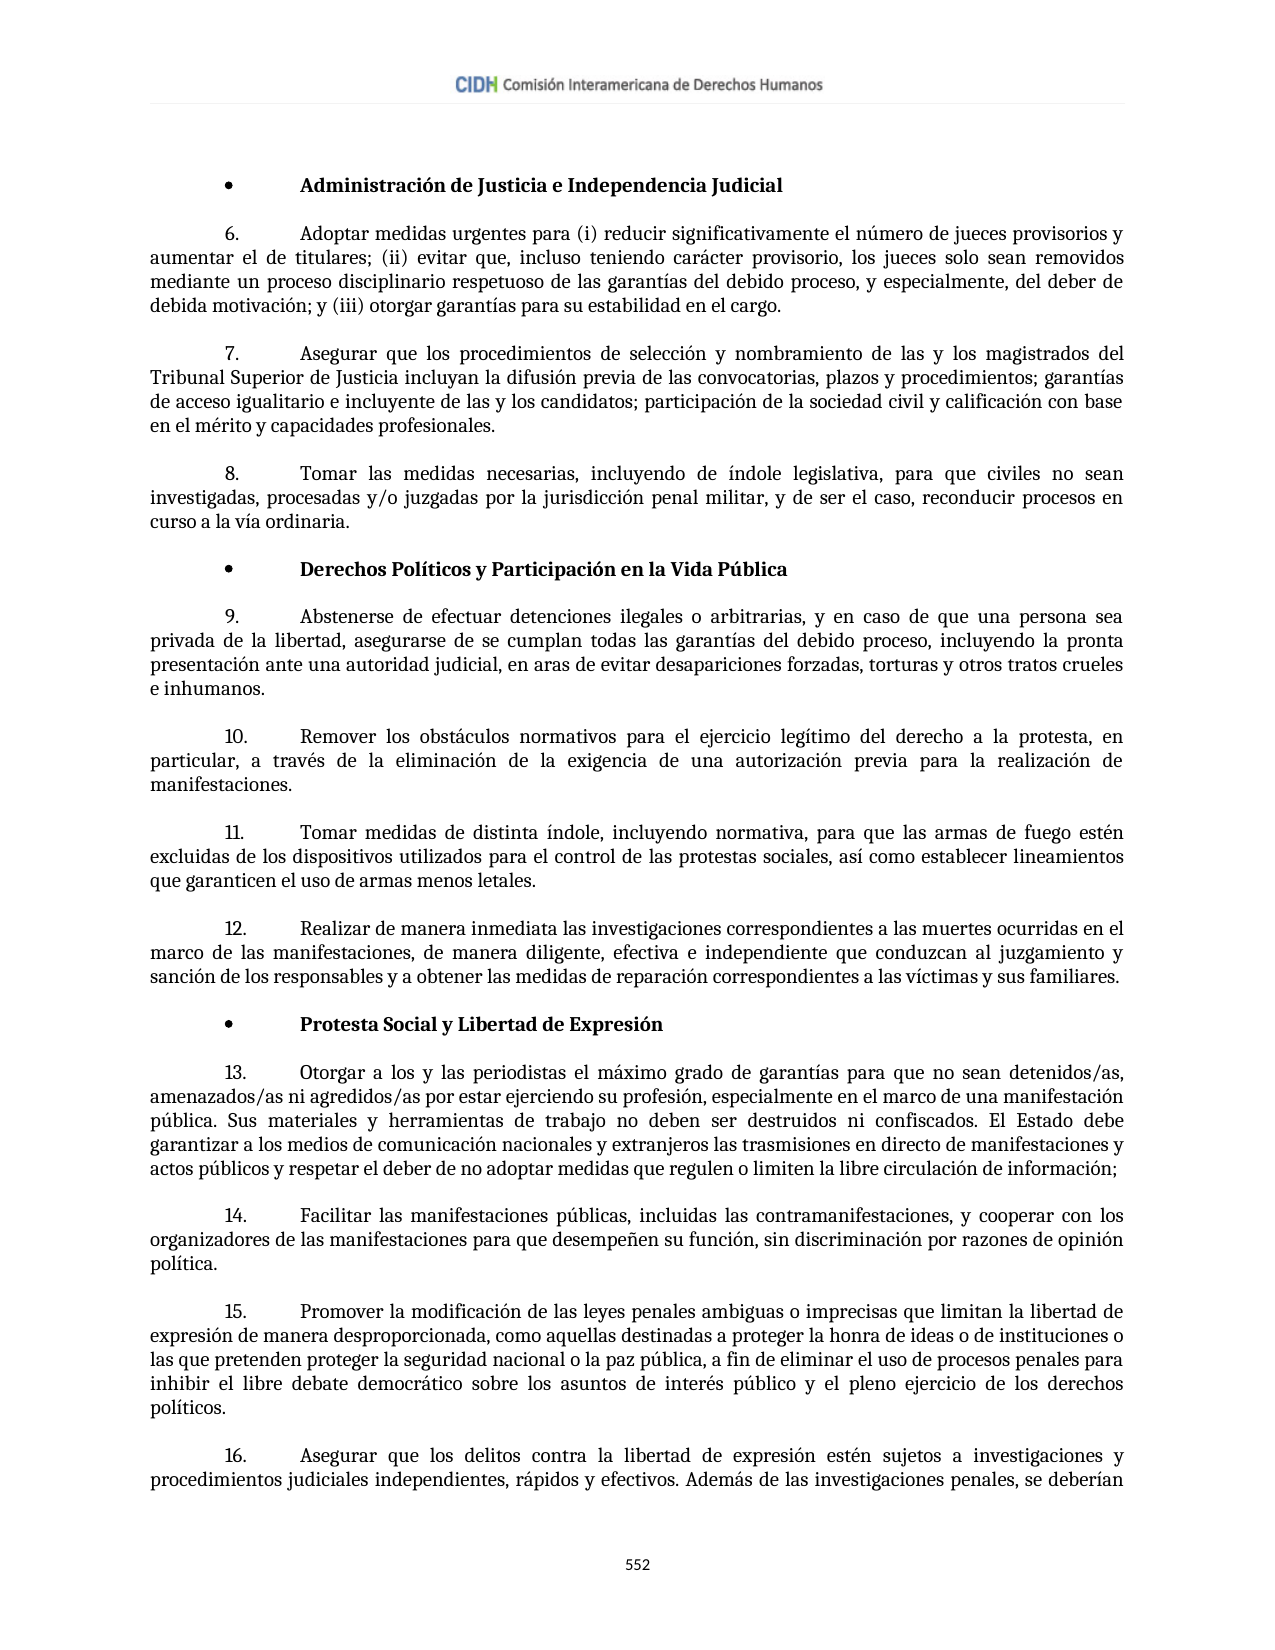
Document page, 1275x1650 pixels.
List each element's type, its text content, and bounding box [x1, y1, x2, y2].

list Otorgar a los y las periodistas el máximo grado de garantías para que no sean detenidos/as, amenazados/as ni agredidos/as por estar ejerciendo su profesión, especialmente en el marco de una manifestación pública. Sus materiales y herramientas de trabajo no deben ser destruidos ni confiscados. El Estado debe garantizar a los medios de comunicación nacionales y extranjeros las trasmisiones en directo de manifestaciones y actos públicos y respetar el deber de no adoptar medidas que regulen o limiten la libre circulación de información; [150, 1060, 1125, 1180]
list Protesta Social y Libertad de Expresión [150, 1012, 1125, 1036]
list Tomar medidas de distinta índole, incluyendo normativa, para que las armas de fuego estén excluidas de los dispositivos utilizados para el control de las protestas sociales, así como establecer lineamientos que garanticen el uso de armas menos letales. [150, 821, 1125, 893]
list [150, 1444, 1125, 1492]
list Realizar de manera inmediata las investigaciones correspondientes a las muertes ocurridas en el marco de las manifestaciones, de manera diligente, efectiva e independiente que conduzcan al juzgamiento y sanción de los responsables y a obtener las medidas de reparación correspondientes a las víctimas y sus familiares. [150, 917, 1125, 988]
list Remover los obstáculos normativos para el ejercicio legítimo del derecho a la protesta, en particular, a través de la eliminación de la exigencia de una autorización previa para la realización de manifestaciones. [150, 725, 1125, 797]
list Derechos Políticos y Participación en la Vida Pública [150, 557, 1125, 581]
list Asegurar que los procedimientos de selección y nombramiento de las y los magistrados del Tribunal Superior de Justicia incluyan la difusión previa de las convocatorias, plazos y procedimientos; garantías de acceso igualitario e incluyente de las y los candidatos; participación de la sociedad civil y calificación con base en el mérito y capacidades profesionales. [150, 342, 1125, 437]
picture [449, 75, 826, 95]
list Tomar las medidas necesarias, incluyendo de índole legislativa, para que civiles no sean investigadas, procesadas y/o juzgadas por la jurisdicción penal militar, y de ser el caso, reconducir procesos en curso a la vía ordinaria. [150, 461, 1125, 533]
list Abstenerse de efectuar detenciones ilegales o arbitrarias, y en caso de que una persona sea privada de la libertad, asegurarse de se cumplan todas las garantías del debido proceso, incluyendo la pronta presentación ante una autoridad judicial, en aras de evitar desapariciones forzadas, torturas y otros tratos crueles e inhumanos. [150, 605, 1125, 701]
list Adoptar medidas urgentes para (i) reducir significativamente el número de jueces provisorios y aumentar el de titulares; (ii) evitar que, incluso teniendo carácter provisorio, los jueces solo sean removidos mediante un proceso disciplinario respetuoso de las garantías del debido proceso, y especialmente, del deber de debida motivación; y (iii) otorgar garantías para su estabilidad en el cargo. [150, 222, 1125, 318]
list Promover la modificación de las leyes penales ambiguas o imprecisas que limitan la libertad de expresión de manera desproporcionada, como aquellas destinadas a proteger la honra de ideas o de instituciones o las que pretenden proteger la seguridad nacional o la paz pública, a fin de eliminar el uso de procesos penales para inhibir el libre debate democrático sobre los asuntos de interés público y el pleno ejercicio de los derechos políticos. [150, 1300, 1125, 1420]
list Administración de Justicia e Independencia Judicial [150, 174, 1125, 198]
list Facilitar las manifestaciones públicas, incluidas las contramanifestaciones, y cooperar con los organizadores de las manifestaciones para que desempeñen su función, sin discriminación por razones de opinión política. [150, 1204, 1125, 1276]
